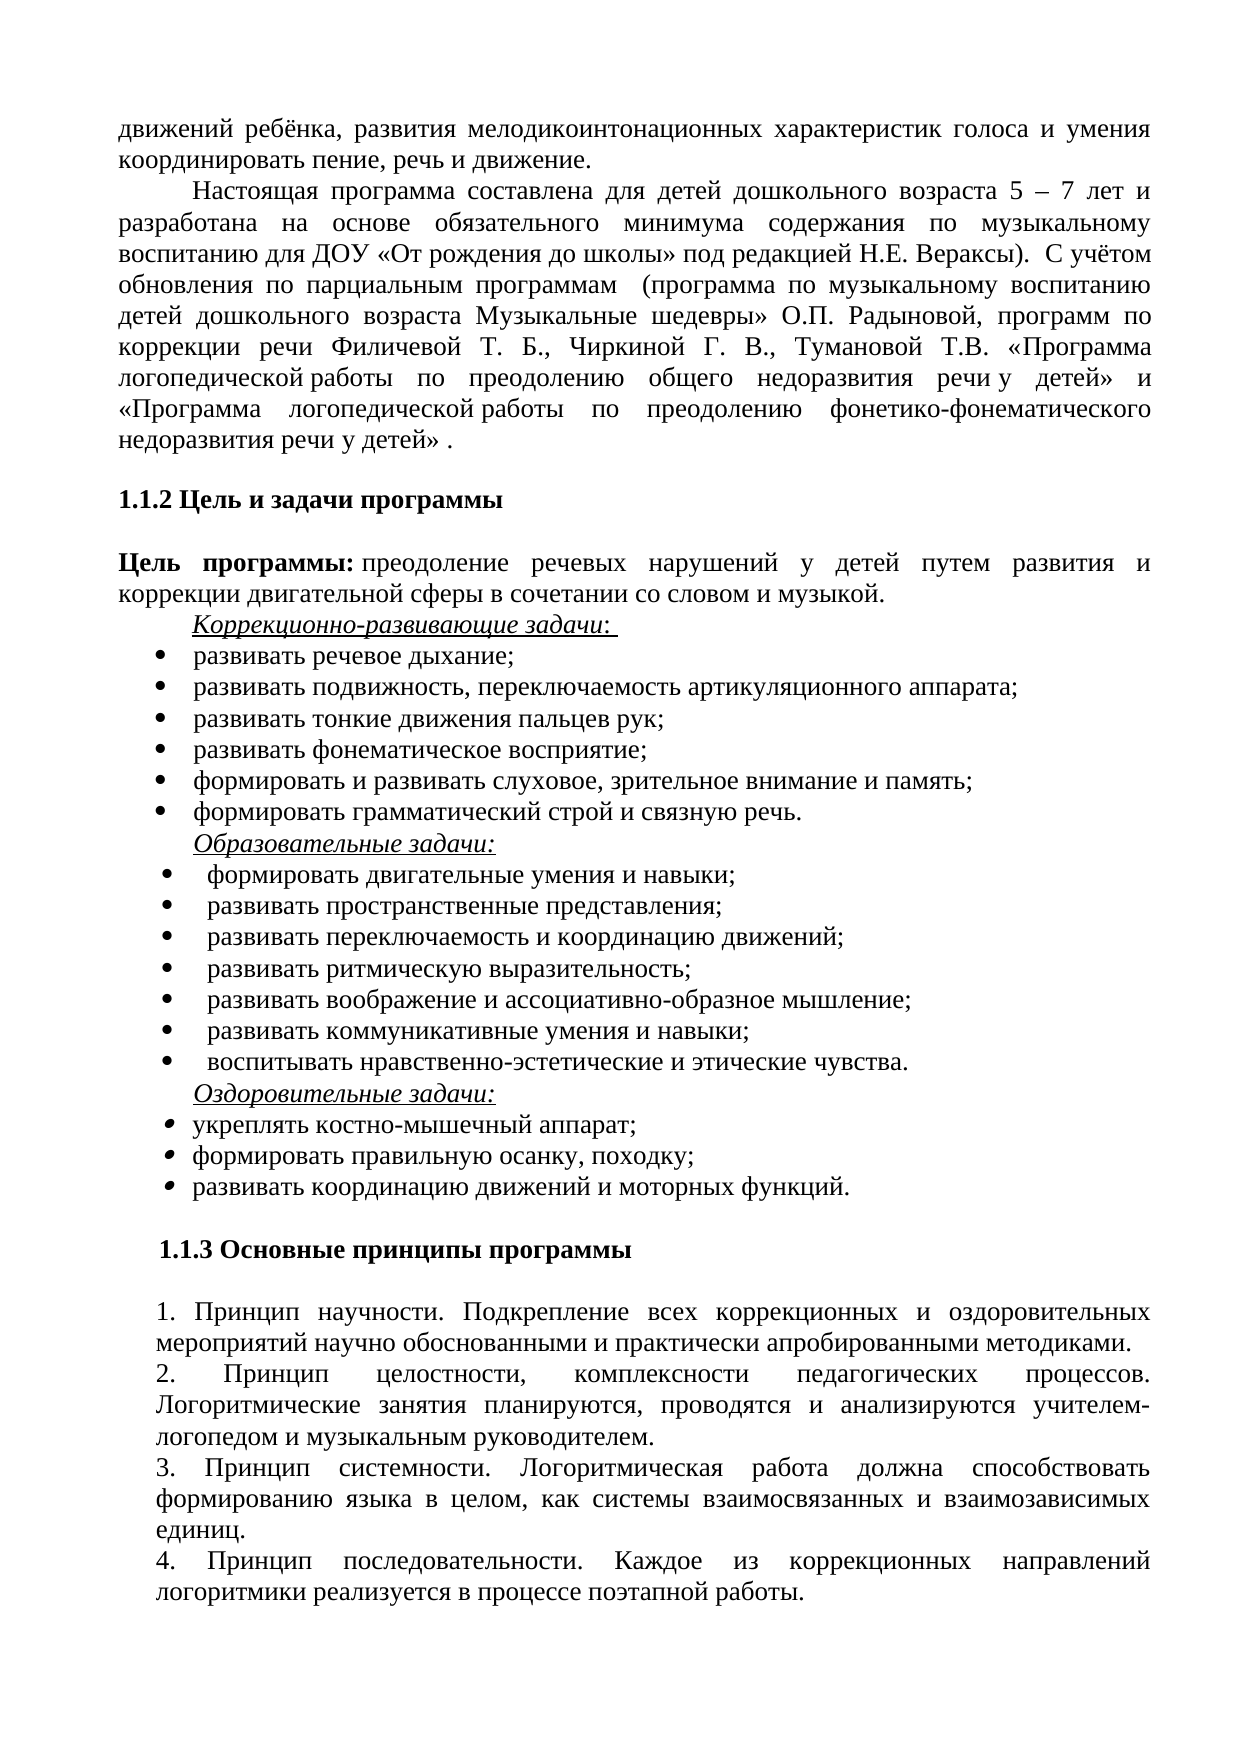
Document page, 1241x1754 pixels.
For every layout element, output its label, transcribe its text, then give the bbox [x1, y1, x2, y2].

list развивать подвижность, переключаемость артикуляционного аппарата; [156, 671, 1152, 702]
text Коррекционно-развивающие задачи: [118, 608, 1152, 639]
list укреплять костно-мышечный аппарат; [162, 1108, 1152, 1139]
text 4. Принцип последовательности. Каждое из коррекционных направлений логоритмики реализуется в процессе поэтапной работы. [156, 1544, 1152, 1606]
list формировать правильную осанку, походку; [162, 1139, 1152, 1170]
text 1. Принцип научности. Подкрепление всех коррекционных и оздоровительных мероприятий научно обоснованными и практически апробированными методиками. [156, 1295, 1152, 1357]
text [118, 112, 1152, 174]
text 1.1.2 Цель и задачи программы [118, 483, 1152, 515]
list развивать воображение и ассоциативно-образное мышление; [162, 983, 1152, 1014]
text Оздоровительные задачи: [156, 1077, 1152, 1108]
list формировать и развивать слуховое, зрительное внимание и память; [156, 764, 1152, 796]
text 2. Принцип целостности, комплексности педагогических процессов. Логоритмические занятия планируются, проводятся и анализируются учителем-логопедом и музыкальным руководителем. [156, 1357, 1152, 1451]
text Цель программы: преодоление речевых нарушений у детей путем развития и коррекции двигательной сферы в сочетании со словом и музыкой. [118, 546, 1152, 608]
list воспитывать нравственно-эстетические и этические чувства. [162, 1045, 1152, 1077]
list развивать тонкие движения пальцев рук; [156, 702, 1152, 733]
list развивать речевое дыхание; [156, 639, 1152, 671]
text 1.1.3 Основные принципы программы [118, 1233, 1152, 1264]
list развивать пространственные представления; [162, 889, 1152, 920]
list развивать коммуникативные умения и навыки; [162, 1014, 1152, 1045]
list развивать координацию движений и моторных функций. [162, 1170, 1152, 1202]
text Настоящая программа составлена для детей дошкольного возраста 5 – 7 лет и разработана на основе обязательного минимума содержания по музыкальному воспитанию для ДОУ «От рождения до школы» под редакцией Н.Е. Вераксы). С учётом обновления по парциальным программам (программа по музыкальному воспитанию детей дошкольного возраста Музыкальные шедевры» О.П. Радыновой, программ по коррекции речи Филичевой Т. Б., Чиркиной Г. В., Тумановой Т.В. «Программа логопедической работы по преодолению общего недоразвития речи у детей» и «Программа логопедической работы по преодолению фонетико-фонематического недоразвития речи у детей» . [118, 174, 1152, 455]
list развивать ритмическую выразительность; [162, 952, 1152, 983]
list формировать грамматический строй и связную речь. [156, 796, 1152, 827]
text Образовательные задачи: [193, 827, 1152, 858]
list развивать фонематическое восприятие; [156, 733, 1152, 764]
text 3. Принцип системности. Логоритмическая работа должна способствовать формированию языка в целом, как системы взаимосвязанных и взаимозависимых единиц. [156, 1451, 1152, 1544]
list формировать двигательные умения и навыки; [162, 858, 1152, 889]
list развивать переключаемость и координацию движений; [162, 920, 1152, 952]
